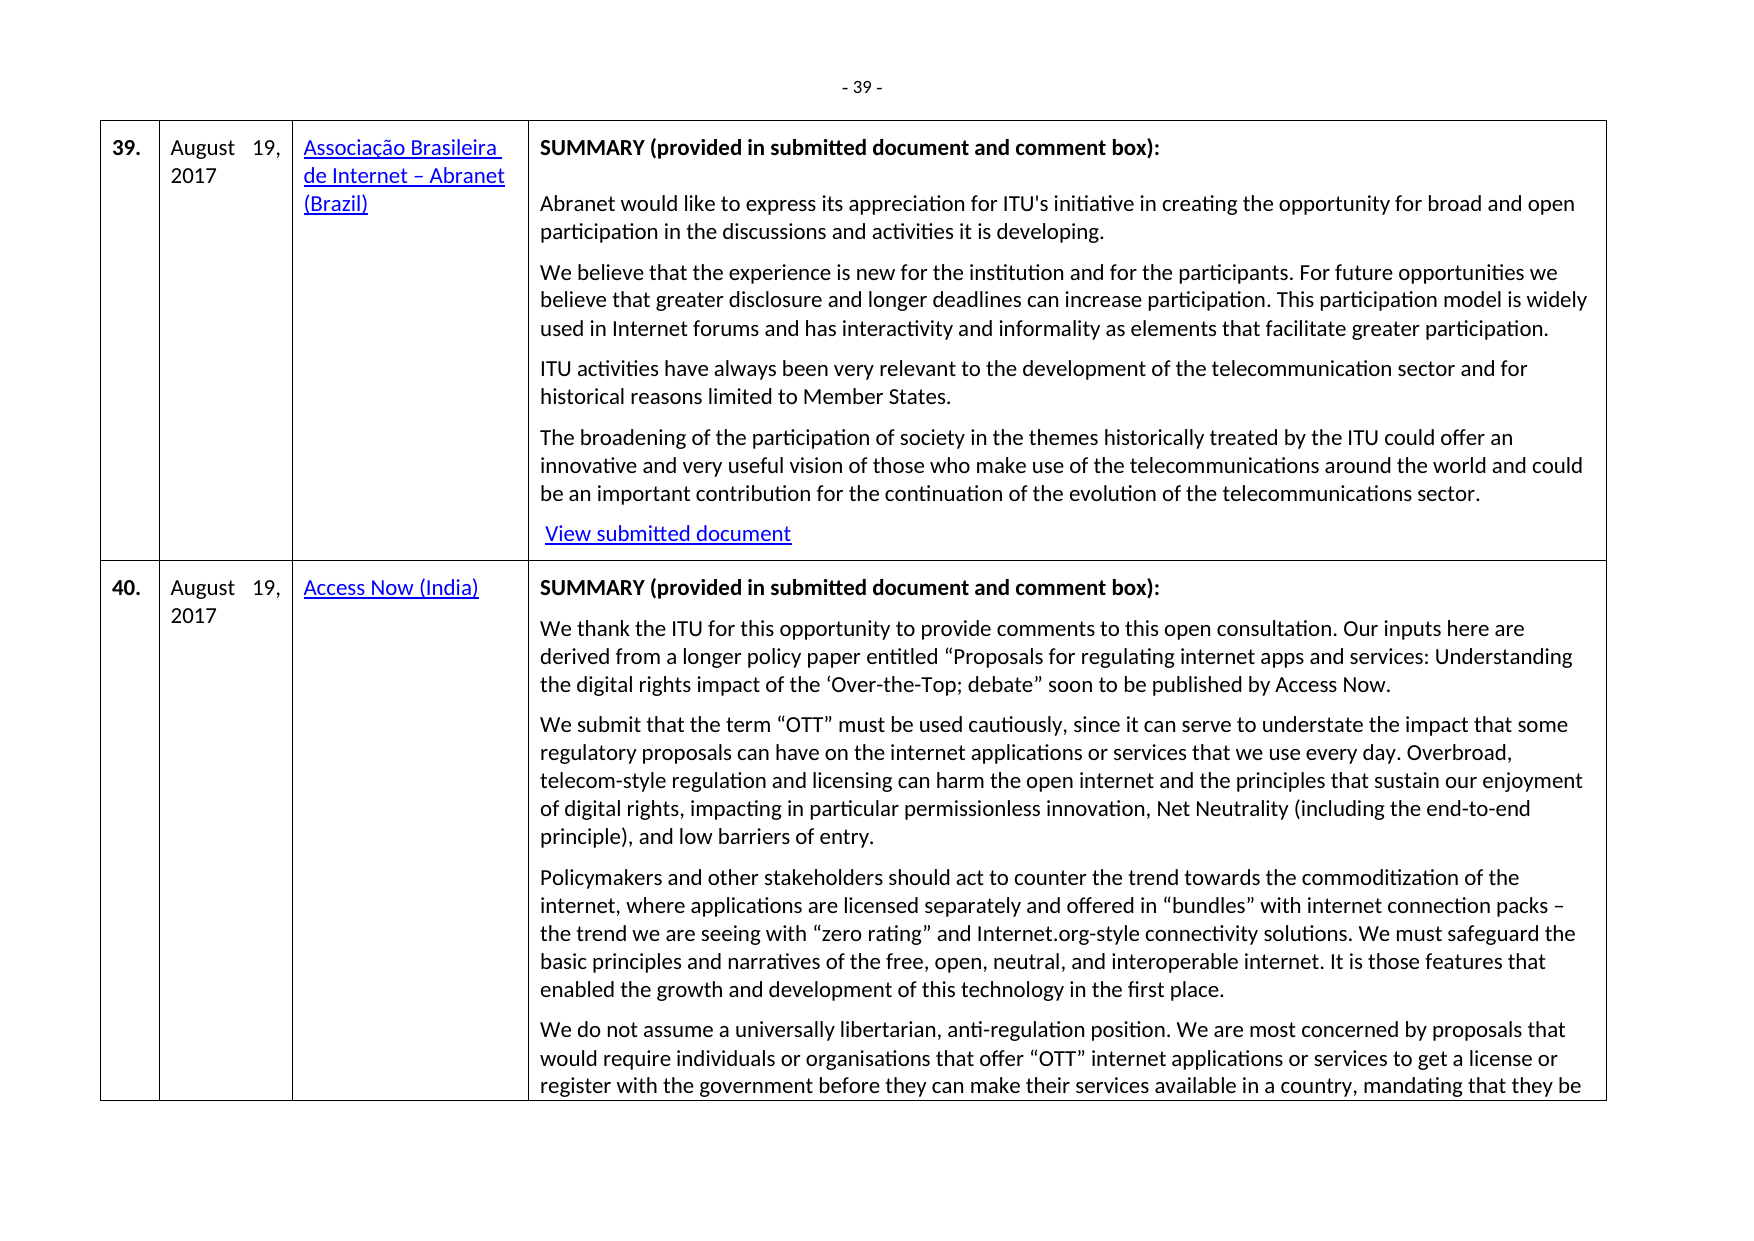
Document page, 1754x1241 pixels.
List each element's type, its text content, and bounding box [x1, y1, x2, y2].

table_cell Access Now (India) [293, 561, 528, 1100]
table_cell [101, 121, 159, 560]
table_cell Associação Brasileira de Internet – Abranet (Brazil) [293, 121, 528, 560]
table_cell [101, 561, 159, 1100]
table_cell August 19, 2017 [160, 121, 292, 560]
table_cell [529, 561, 1606, 1100]
table_cell SUMMARY (provided in submitted document and comment box): Abranet would like to express its appreciation for ITU's initiative in creating the opportunity for broad and open participation in the discussions and activities it is developing. We believe that the experience is new for the institution and for the participants. For future opportunities we believe that greater disclosure and longer deadlines can increase participation. This participation model is widely used in Internet forums and has interactivity and informality as elements that facilitate greater participation. ITU activities have always been very relevant to the development of the telecommunication sector and for historical reasons limited to Member States. The broadening of the participation of society in the themes historically treated by the ITU could offer an innovative and very useful vision of those who make use of the telecommunications around the world and could be an important contribution for the continuation of the evolution of the telecommunications sector. View submitted document [529, 121, 1606, 560]
table_cell August 19, 2017 [160, 561, 292, 1100]
